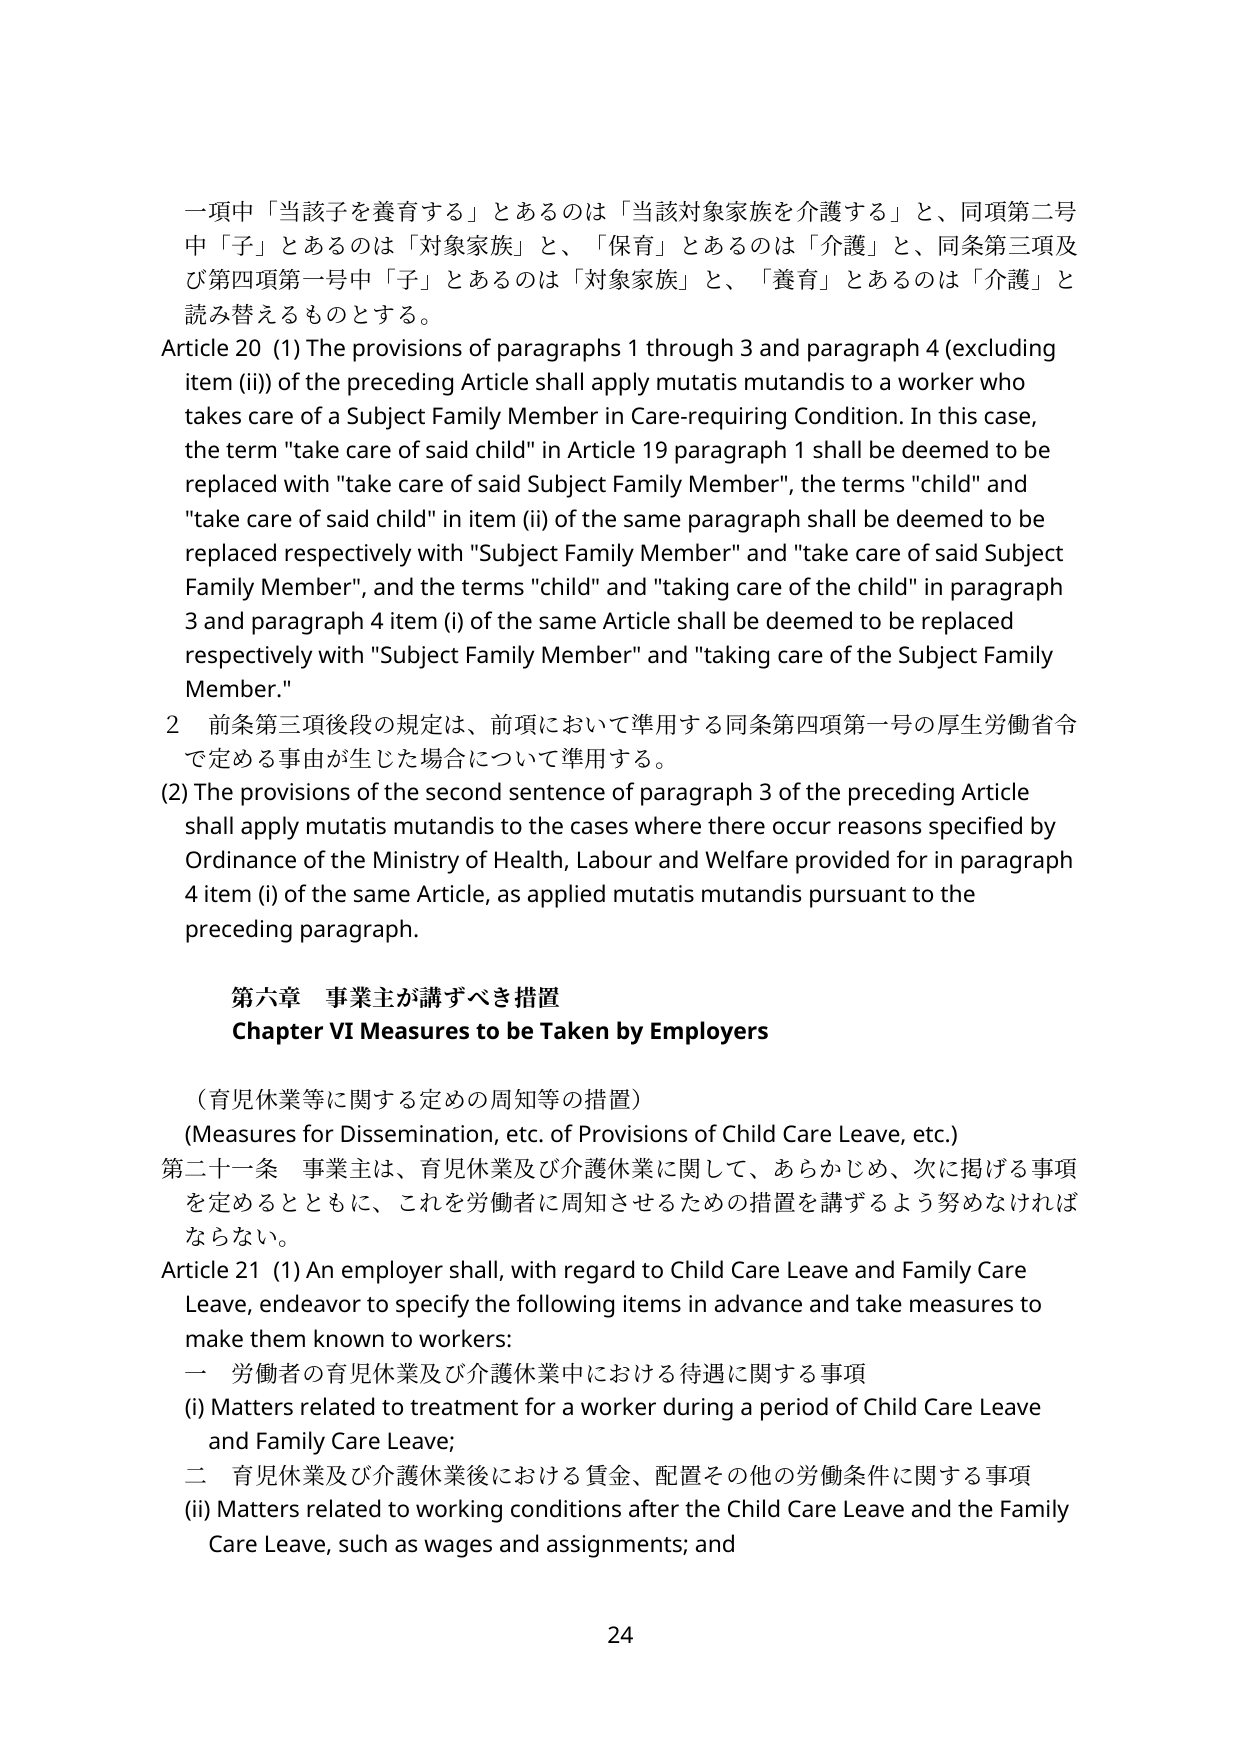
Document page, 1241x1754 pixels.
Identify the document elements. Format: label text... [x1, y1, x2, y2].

text Chapter VI Measures to be Taken by Employers [230, 1014, 1079, 1048]
text (Measures for Dissemination, etc. of Provisions of Child Care Leave, etc.) [184, 1116, 1079, 1150]
text 第六章 事業主が講ずべき措置 [230, 979, 1079, 1014]
text ２ 前条第三項後段の規定は、前項において準用する同条第四項第一号の厚生労働省令で定める事由が生じた場合について準用する。 [161, 706, 1079, 774]
text 第二十一条 事業主は、育児休業及び介護休業に関して、あらかじめ、次に掲げる事項を定めるとともに、これを労働者に周知させるための措置を講ずるよう努めなければならない。 [161, 1150, 1079, 1253]
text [161, 194, 1079, 330]
text (2) The provisions of the second sentence of paragraph 3 of the preceding Article shall apply mutatis mutandis to the cases where there occur reasons specified by Ordinance of the Ministry of Health, Labour and Welfare provided for in paragraph 4 item (i) of the same Article, as applied mutatis mutandis pursuant to the preceding paragraph. [161, 774, 1079, 945]
text 二 育児休業及び介護休業後における賃金、配置その他の労働条件に関する事項 [184, 1458, 1079, 1492]
text Article 20 (1) The provisions of paragraphs 1 through 3 and paragraph 4 (excluding item (ii)) of the preceding Article shall apply mutatis mutandis to a worker who takes care of a Subject Family Member in Care-requiring Condition. In this case, the term "take care of said child" in Article 19 paragraph 1 shall be deemed to be replaced with "take care of said Subject Family Member", the terms "child" and "take care of said child" in item (ii) of the same paragraph shall be deemed to be replaced respectively with "Subject Family Member" and "take care of said Subject Family Member", and the terms "child" and "taking care of the child" in paragraph 3 and paragraph 4 item (i) of the same Article shall be deemed to be replaced respectively with "Subject Family Member" and "taking care of the Subject Family Member." [161, 330, 1079, 706]
text (i) Matters related to treatment for a worker during a period of Child Care Leave and Family Care Leave; [184, 1389, 1079, 1458]
text Article 21 (1) An employer shall, with regard to Child Care Leave and Family Care Leave, endeavor to specify the following items in advance and take measures to make them known to workers: [161, 1253, 1079, 1355]
text （育児休業等に関する定めの周知等の措置） [184, 1082, 1079, 1116]
text 一 労働者の育児休業及び介護休業中における待遇に関する事項 [184, 1355, 1079, 1389]
text (ii) Matters related to working conditions after the Child Care Leave and the Family Care Leave, such as wages and assignments; and [184, 1492, 1079, 1560]
